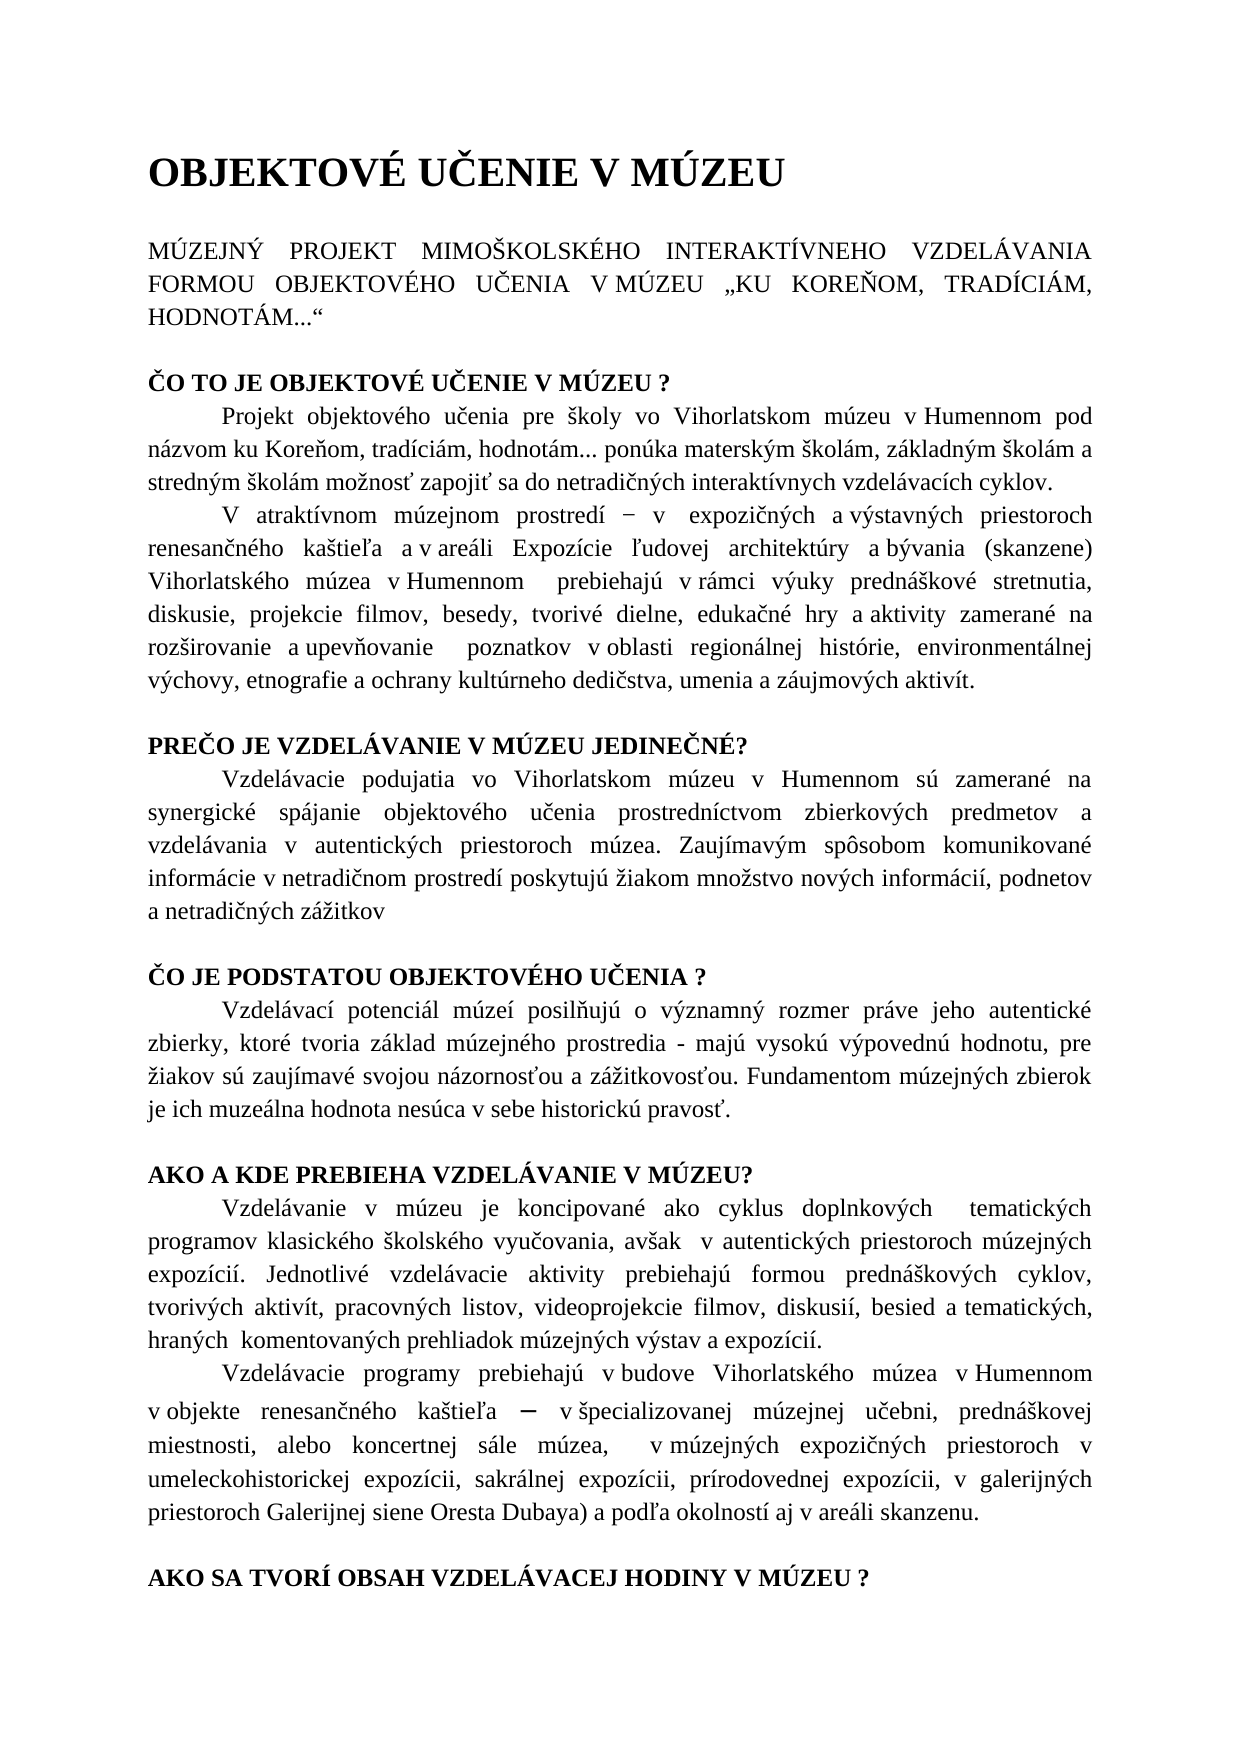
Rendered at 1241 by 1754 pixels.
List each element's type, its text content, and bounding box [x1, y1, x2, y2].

text ČO TO JE OBJEKTOVÉ UČENIE V MÚZEU ? [148, 368, 1093, 397]
text AKO SA TVORÍ OBSAH VZDELÁVACEJ HODINY V MÚZEU ? [148, 1563, 1093, 1591]
text Vzdelávací potenciál múzeí posilňujú o významný rozmer práve jeho autentické zbierky, ktoré tvoria základ múzejného prostredia - majú vysokú výpovednú hodnotu, pre žiakov sú zaujímavé svojou názornosťou a zážitkovosťou. Fundamentom múzejných zbierok je ich muzeálna hodnota nesúca v sebe historickú pravosť. [148, 995, 1093, 1123]
text Vzdelávacie podujatia vo Vihorlatskom múzeu v Humennom sú zamerané na synergické spájanie objektového učenia prostredníctvom zbierkových predmetov a vzdelávania v autentických priestoroch múzea. Zaujímavým spôsobom komunikované informácie v netradičnom prostredí poskytujú žiakom množstvo nových informácií, podnetov a netradičných zážitkov [148, 764, 1093, 925]
text Vzdelávanie v múzeu je koncipované ako cyklus doplnkových tematických programov klasického školského vyučovania, avšak v autentických priestoroch múzejných expozícií. Jednotlivé vzdelávacie aktivity prebiehajú formou prednáškových cyklov, tvorivých aktivít, pracovných listov, videoprojekcie filmov, diskusií, besied a tematických, hraných komentovaných prehliadok múzejných výstav a expozícií. [148, 1193, 1093, 1354]
list OBJEKTOVÉ UČENIE V MÚZEU [148, 148, 1093, 196]
text ČO JE PODSTATOU OBJEKTOVÉHO UČENIA ? [148, 962, 1093, 991]
text MÚZEJNÝ PROJEKT MIMOŠKOLSKÉHO INTERAKTÍVNEHO VZDELÁVANIA FORMOU OBJEKTOVÉHO UČENIA V MÚZEU „KU KOREŇOM, TRADÍCIÁM, HODNOTÁM...“ [148, 236, 1093, 331]
text AKO A KDE PREBIEHA VZDELÁVANIE V MÚZEU? [148, 1160, 1093, 1189]
text Projekt objektového učenia pre školy vo Vihorlatskom múzeu v Humennom pod názvom ku Koreňom, tradíciám, hodnotám... ponúka materským školám, základným školám a stredným školám možnosť zapojiť sa do netradičných interaktívnych vzdelávacích cyklov. [148, 401, 1093, 496]
text V atraktívnom múzejnom prostredí − v expozičných a výstavných priestoroch renesančného kaštieľa a v areáli Expozície ľudovej architektúry a bývania (skanzene) Vihorlatského múzea v Humennom prebiehajú v rámci výuky prednáškové stretnutia, diskusie, projekcie filmov, besedy, tvorivé dielne, edukačné hry a aktivity zamerané na rozširovanie a upevňovanie poznatkov v oblasti regionálnej histórie, environmentálnej výchovy, etnografie a ochrany kultúrneho dedičstva, umenia a záujmových aktivít. [148, 500, 1093, 694]
text PREČO JE VZDELÁVANIE V MÚZEU JEDINEČNÉ? [148, 731, 1093, 760]
text Vzdelávacie programy prebiehajú v budove Vihorlatského múzea v Humennom v objekte renesančného kaštieľa − v špecializovanej múzejnej učebni, prednáškovej miestnosti, alebo koncertnej sále múzea, v múzejných expozičných priestoroch v umeleckohistorickej expozícii, sakrálnej expozícii, prírodovednej expozícii, v galerijných priestoroch Galerijnej siene Oresta Dubaya) a podľa okolností aj v areáli skanzenu. [148, 1358, 1093, 1525]
